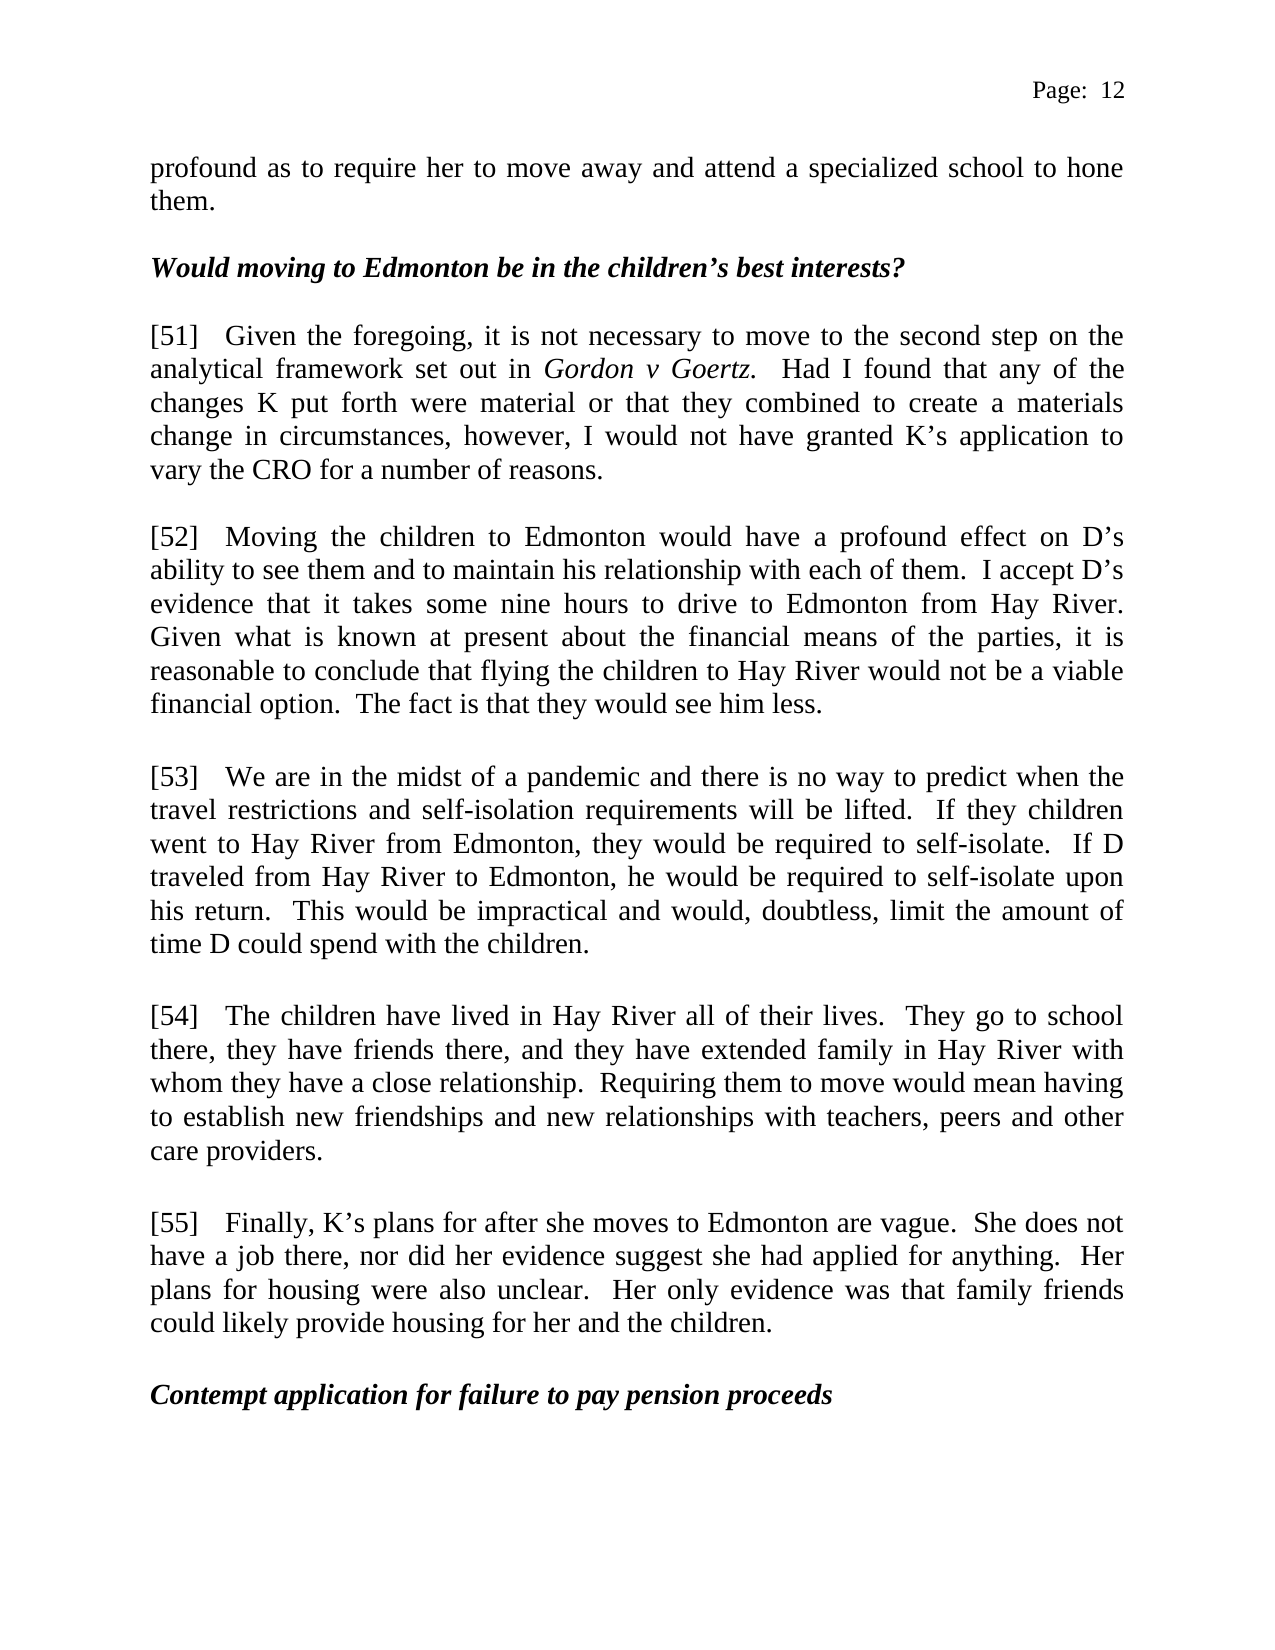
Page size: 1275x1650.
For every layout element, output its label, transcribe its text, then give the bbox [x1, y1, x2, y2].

list The children have lived in Hay River all of their lives. They go to school there, they have friends there, and they have extended family in Hay River with whom they have a close relationship. Requiring them to move would mean having to establish new friendships and new relationships with teachers, peers and other care providers. [150, 998, 1125, 1166]
list Finally, K’s plans for after she moves to Edmonton are vague. She does not have a job there, nor did her evidence suggest she had applied for anything. Her plans for housing were also unclear. Her only evidence was that family friends could likely provide housing for her and the children. [150, 1205, 1125, 1339]
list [150, 150, 1125, 217]
list Given the foregoing, it is not necessary to move to the second step on the analytical framework set out in Gordon v Goertz. Had I found that any of the changes K put forth were material or that they combined to create a materials change in circumstances, however, I would not have granted K’s application to vary the CRO for a number of reasons. [150, 318, 1125, 485]
list Moving the children to Edmonton would have a profound effect on D’s ability to see them and to maintain his relationship with each of them. I accept D’s evidence that it takes some nine hours to drive to Edmonton from Hay River. Given what is known at present about the financial means of the parties, it is reasonable to conclude that flying the children to Hay River would not be a viable financial option. The fact is that they would see him less. [150, 519, 1125, 720]
list Would moving to Edmonton be in the children’s best interests? [150, 251, 1125, 284]
list Contempt application for failure to pay pension proceeds [150, 1377, 1125, 1411]
list We are in the midst of a pandemic and there is no way to predict when the travel restrictions and self-isolation requirements will be lifted. If they children went to Hay River from Edmonton, they would be required to self-isolate. If D traveled from Hay River to Edmonton, he would be required to self-isolate upon his return. This would be impractical and would, doubtless, limit the amount of time D could spend with the children. [150, 759, 1125, 960]
